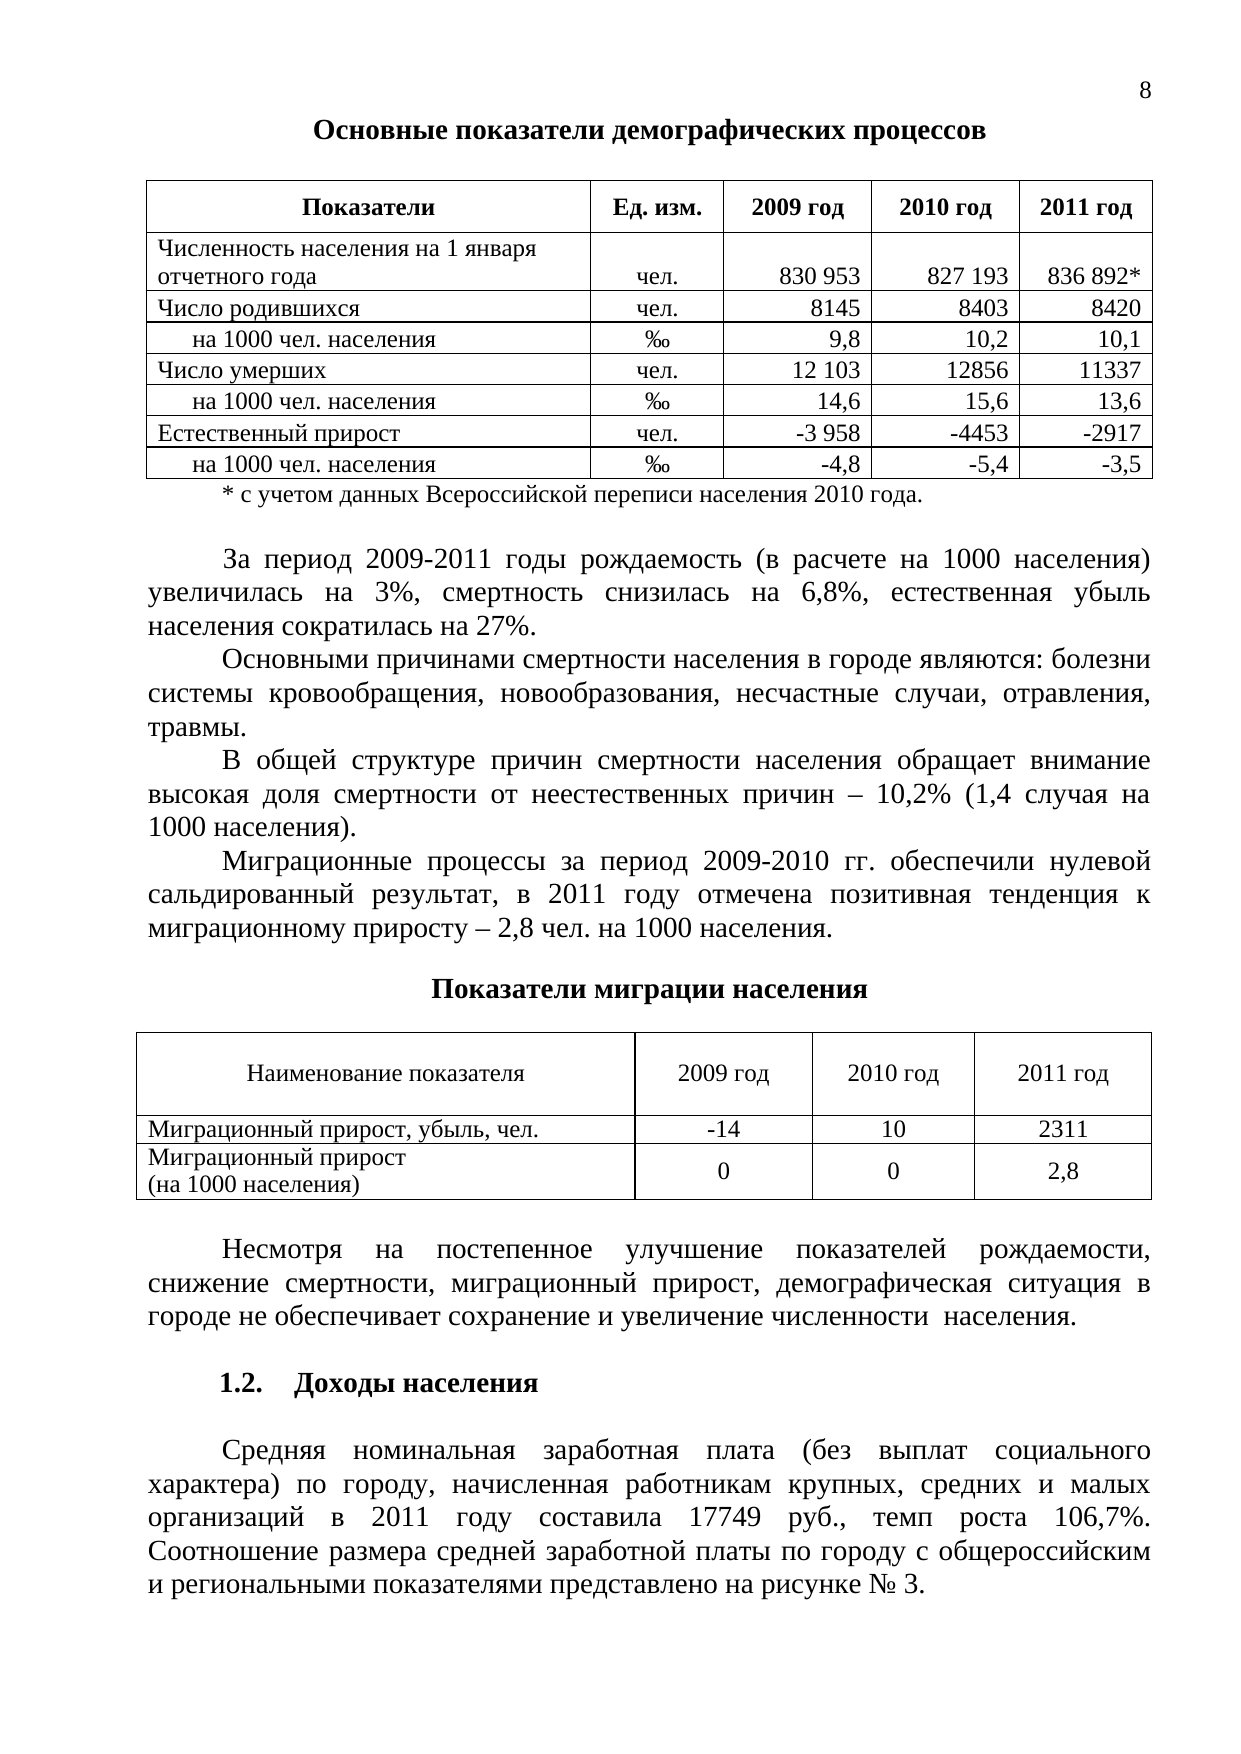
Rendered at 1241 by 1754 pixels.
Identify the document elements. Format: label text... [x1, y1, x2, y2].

table_cell чел. [591, 233, 723, 290]
table_cell Число родившихся [147, 291, 590, 321]
table_cell -4,8 [724, 448, 871, 478]
table_cell Число умерших [147, 354, 590, 384]
text Несмотря на постепенное улучшение показателей рождаемости, снижение смертности, миграционный прирост, демографическая ситуация в городе не обеспечивает сохранение и увеличение численности населения. [148, 1231, 1152, 1332]
table_cell 8145 [724, 291, 871, 321]
text Основными причинами смертности населения в городе являются: болезни системы кровообращения, новообразования, несчастные случаи, отравления, травмы. [148, 642, 1152, 742]
table_cell -14 [636, 1116, 812, 1143]
table_cell 15,6 [872, 385, 1019, 415]
table_cell 10 [813, 1116, 974, 1143]
table_cell 2311 [975, 1116, 1151, 1143]
table_cell Миграционный прирост (на 1000 населения) [137, 1144, 634, 1198]
table_header 2011 год [975, 1033, 1151, 1114]
table_cell чел. [591, 354, 723, 384]
table_cell на 1000 чел. населения [147, 448, 590, 478]
table_cell 10,1 [1020, 323, 1152, 353]
table_cell 10,2 [872, 323, 1019, 353]
text За период 2009-2011 годы рождаемость (в расчете на 1000 населения) увеличилась на 3%, смертность снизилась на 6,8%, естественная убыль населения сократилась на 27%. [148, 541, 1152, 642]
text Миграционные процессы за период 2009-2010 гг. обеспечили нулевой сальдированный результат, в 2011 году отмечена позитивная тенденция к миграционному приросту – 2,8 чел. на 1000 населения. [148, 843, 1152, 943]
table_cell 8420 [1020, 291, 1152, 321]
text В общей структуре причин смертности населения обращает внимание высокая доля смертности от неестественных причин – 10,2% (1,4 случая на 1000 населения). [148, 742, 1152, 843]
table_header Ед. изм. [591, 181, 723, 232]
table_header 2010 год [813, 1033, 974, 1114]
table_cell 13,6 [1020, 385, 1152, 415]
list Доходы населения [219, 1365, 1152, 1399]
table_cell 0 [813, 1144, 974, 1198]
table_cell -5,4 [872, 448, 1019, 478]
table_header 2010 год [872, 181, 1019, 232]
table_cell -3 958 [724, 416, 871, 446]
table_cell 8403 [872, 291, 1019, 321]
table_cell 836 892* [1020, 233, 1152, 290]
table_cell 9,8 [724, 323, 871, 353]
table_cell 11337 [1020, 354, 1152, 384]
table_cell 12856 [872, 354, 1019, 384]
table_header Показатели [147, 181, 590, 232]
table_header 2011 год [1020, 181, 1152, 232]
table_cell на 1000 чел. населения [147, 323, 590, 353]
table_cell ‰ [591, 385, 723, 415]
table_header Наименование показателя [137, 1033, 634, 1114]
table_header 2009 год [724, 181, 871, 232]
text Средняя номинальная заработная плата (без выплат социального характера) по городу, начисленная работникам крупных, средних и малых организаций в 2011 году составила 17749 руб., темп роста 106,7%. Соотношение размера средней заработной платы по городу с общероссийским и региональными показателями представлено на рисунке № 3. [148, 1432, 1152, 1600]
table_cell 14,6 [724, 385, 871, 415]
table_cell 0 [636, 1144, 812, 1198]
table_cell Естественный прирост [147, 416, 590, 446]
table_cell -4453 [872, 416, 1019, 446]
table_cell Численность населения на 1 января отчетного года [147, 233, 590, 290]
table_cell -3,5 [1020, 448, 1152, 478]
table_cell 830 953 [724, 233, 871, 290]
table_cell -2917 [1020, 416, 1152, 446]
table_cell 2,8 [975, 1144, 1151, 1198]
list * с учетом данных Всероссийской переписи населения 2010 года. [148, 479, 1152, 507]
table_cell чел. [591, 291, 723, 321]
table_cell Миграционный прирост, убыль, чел. [137, 1116, 634, 1143]
table_cell 827 193 [872, 233, 1019, 290]
list Показатели миграции населения [148, 971, 1152, 1004]
list Основные показатели демографических процессов [148, 112, 1152, 146]
table_cell ‰ [591, 323, 723, 353]
table_header 2009 год [636, 1033, 812, 1114]
table_cell чел. [591, 416, 723, 446]
table_cell ‰ [591, 448, 723, 478]
table_cell 12 103 [724, 354, 871, 384]
table_cell на 1000 чел. населения [147, 385, 590, 415]
